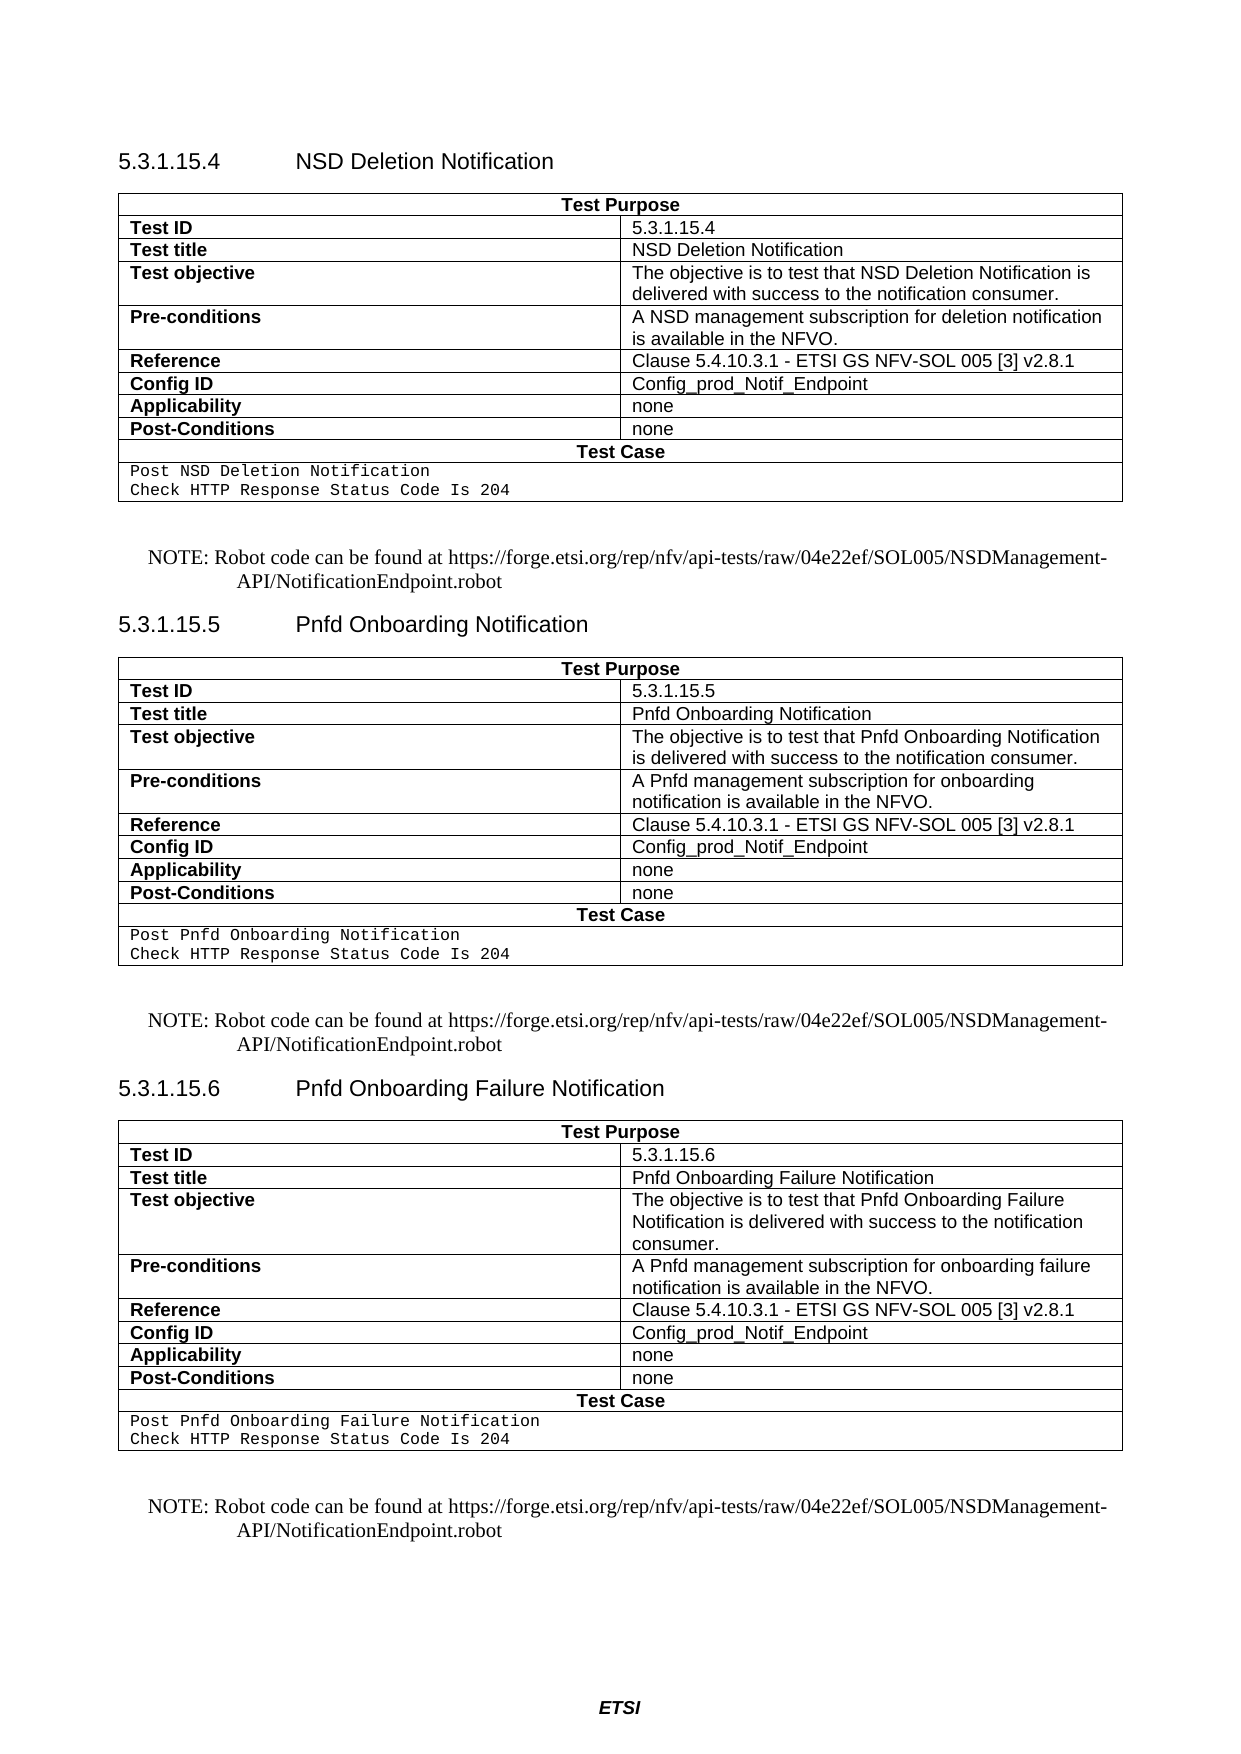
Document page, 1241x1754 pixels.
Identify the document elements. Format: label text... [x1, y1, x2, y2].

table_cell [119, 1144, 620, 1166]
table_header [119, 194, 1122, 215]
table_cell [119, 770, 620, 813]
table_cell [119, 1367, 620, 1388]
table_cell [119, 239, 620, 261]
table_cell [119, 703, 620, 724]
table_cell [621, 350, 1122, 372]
subtitle 5.3.1.15.4 NSD Deletion Notification [118, 148, 1122, 174]
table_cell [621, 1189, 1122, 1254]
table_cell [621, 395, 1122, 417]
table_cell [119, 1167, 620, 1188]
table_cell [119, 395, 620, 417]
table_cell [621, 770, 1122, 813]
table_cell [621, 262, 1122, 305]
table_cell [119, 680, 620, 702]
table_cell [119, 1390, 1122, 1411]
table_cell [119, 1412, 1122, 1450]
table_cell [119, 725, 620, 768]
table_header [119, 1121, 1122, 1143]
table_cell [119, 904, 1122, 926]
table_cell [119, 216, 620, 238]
text NOTE: Robot code can be found at https://forge.etsi.org/rep/nfv/api-tests/raw/04e22ef/SOL005/NSDManagement-API/NotificationEndpoint.robot [148, 544, 1122, 593]
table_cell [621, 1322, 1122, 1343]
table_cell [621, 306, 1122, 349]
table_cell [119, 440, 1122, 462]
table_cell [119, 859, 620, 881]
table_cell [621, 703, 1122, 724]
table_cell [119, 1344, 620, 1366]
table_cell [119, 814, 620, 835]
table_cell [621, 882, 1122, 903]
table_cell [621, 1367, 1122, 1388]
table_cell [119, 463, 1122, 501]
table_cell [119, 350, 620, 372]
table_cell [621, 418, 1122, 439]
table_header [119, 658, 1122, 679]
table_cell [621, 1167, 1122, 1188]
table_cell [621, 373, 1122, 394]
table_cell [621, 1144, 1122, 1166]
text NOTE: Robot code can be found at https://forge.etsi.org/rep/nfv/api-tests/raw/04e22ef/SOL005/NSDManagement-API/NotificationEndpoint.robot [148, 1008, 1122, 1056]
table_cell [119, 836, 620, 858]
subtitle 5.3.1.15.5 Pnfd Onboarding Notification [118, 611, 1122, 638]
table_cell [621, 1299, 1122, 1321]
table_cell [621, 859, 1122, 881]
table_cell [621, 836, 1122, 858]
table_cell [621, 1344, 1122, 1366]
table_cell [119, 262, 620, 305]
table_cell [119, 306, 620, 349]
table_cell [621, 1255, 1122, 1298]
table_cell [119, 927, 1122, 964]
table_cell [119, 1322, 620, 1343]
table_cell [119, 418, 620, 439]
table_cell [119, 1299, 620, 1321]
subtitle 5.3.1.15.6 Pnfd Onboarding Failure Notification [118, 1075, 1122, 1102]
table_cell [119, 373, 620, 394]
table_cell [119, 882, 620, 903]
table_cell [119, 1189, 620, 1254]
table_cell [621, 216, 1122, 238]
text NOTE: Robot code can be found at https://forge.etsi.org/rep/nfv/api-tests/raw/04e22ef/SOL005/NSDManagement-API/NotificationEndpoint.robot [148, 1494, 1122, 1542]
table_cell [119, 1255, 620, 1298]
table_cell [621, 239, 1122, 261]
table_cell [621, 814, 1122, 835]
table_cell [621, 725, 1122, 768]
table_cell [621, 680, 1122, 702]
